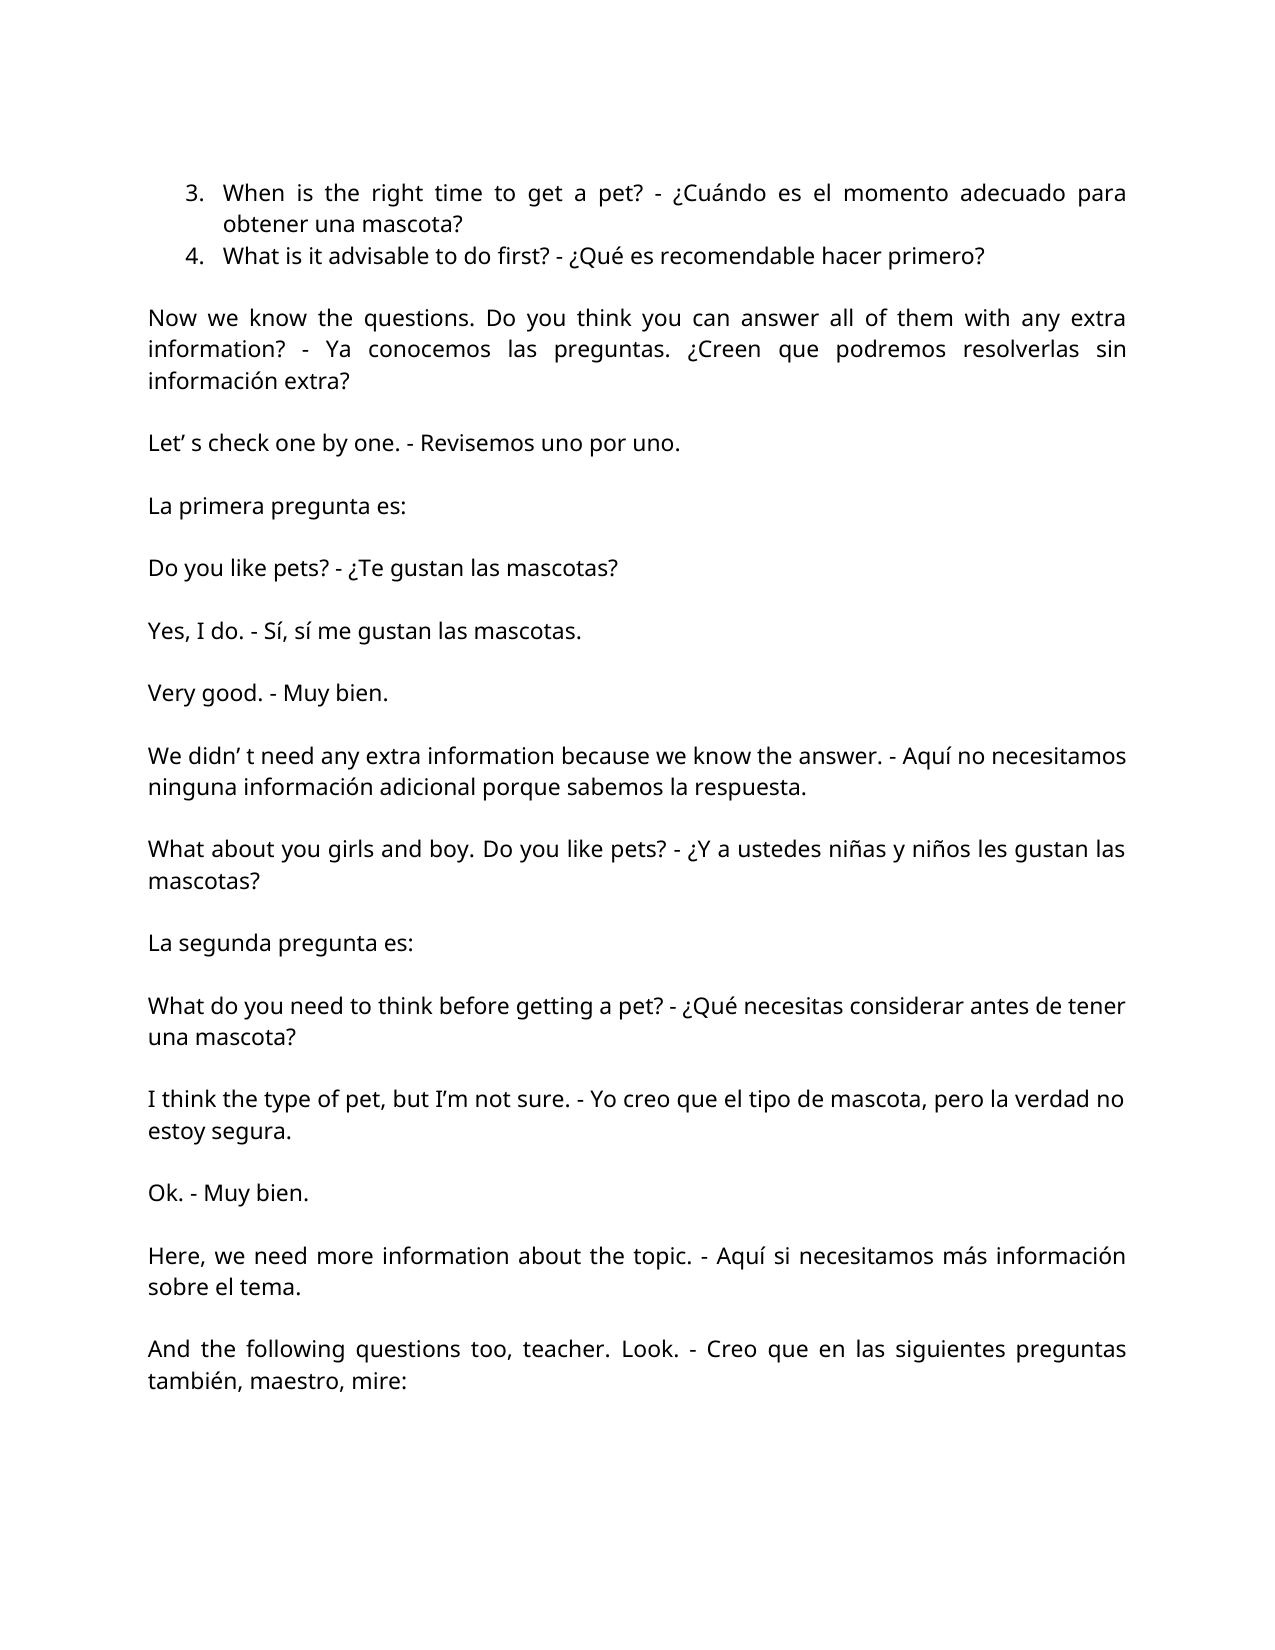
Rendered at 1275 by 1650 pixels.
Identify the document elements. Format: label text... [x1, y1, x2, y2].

text Let’ s check one by one. - Revisemos uno por uno. [148, 427, 1127, 458]
text We didn’ t need any extra information because we know the answer. - Aquí no necesitamos ninguna información adicional porque sabemos la respuesta. [148, 740, 1127, 802]
text What about you girls and boy. Do you like pets? - ¿Y a ustedes niñas y niños les gustan las mascotas? [148, 833, 1127, 896]
text Now we know the questions. Do you think you can answer all of them with any extra information? - Ya conocemos las preguntas. ¿Creen que podremos resolverlas sin información extra? [148, 302, 1127, 396]
text Do you like pets? - ¿Te gustan las mascotas? [148, 552, 1127, 583]
list When is the right time to get a pet? - ¿Cuándo es el momento adecuado para obtener una mascota? [185, 177, 1127, 240]
text Very good. - Muy bien. [148, 677, 1127, 708]
text What do you need to think before getting a pet? - ¿Qué necesitas considerar antes de tener una mascota? [148, 990, 1127, 1052]
text La primera pregunta es: [148, 490, 1127, 521]
text And the following questions too, teacher. Look. - Creo que en las siguientes preguntas también, maestro, mire: [148, 1333, 1127, 1396]
text I think the type of pet, but I’m not sure. - Yo creo que el tipo de mascota, pero la verdad no estoy segura. [148, 1083, 1127, 1146]
text La segunda pregunta es: [148, 927, 1127, 958]
text Here, we need more information about the topic. - Aquí si necesitamos más información sobre el tema. [148, 1240, 1127, 1302]
text Ok. - Muy bien. [148, 1177, 1127, 1208]
text Yes, I do. - Sí, sí me gustan las mascotas. [148, 615, 1127, 646]
list What is it advisable to do first? - ¿Qué es recomendable hacer primero? [185, 240, 1127, 271]
